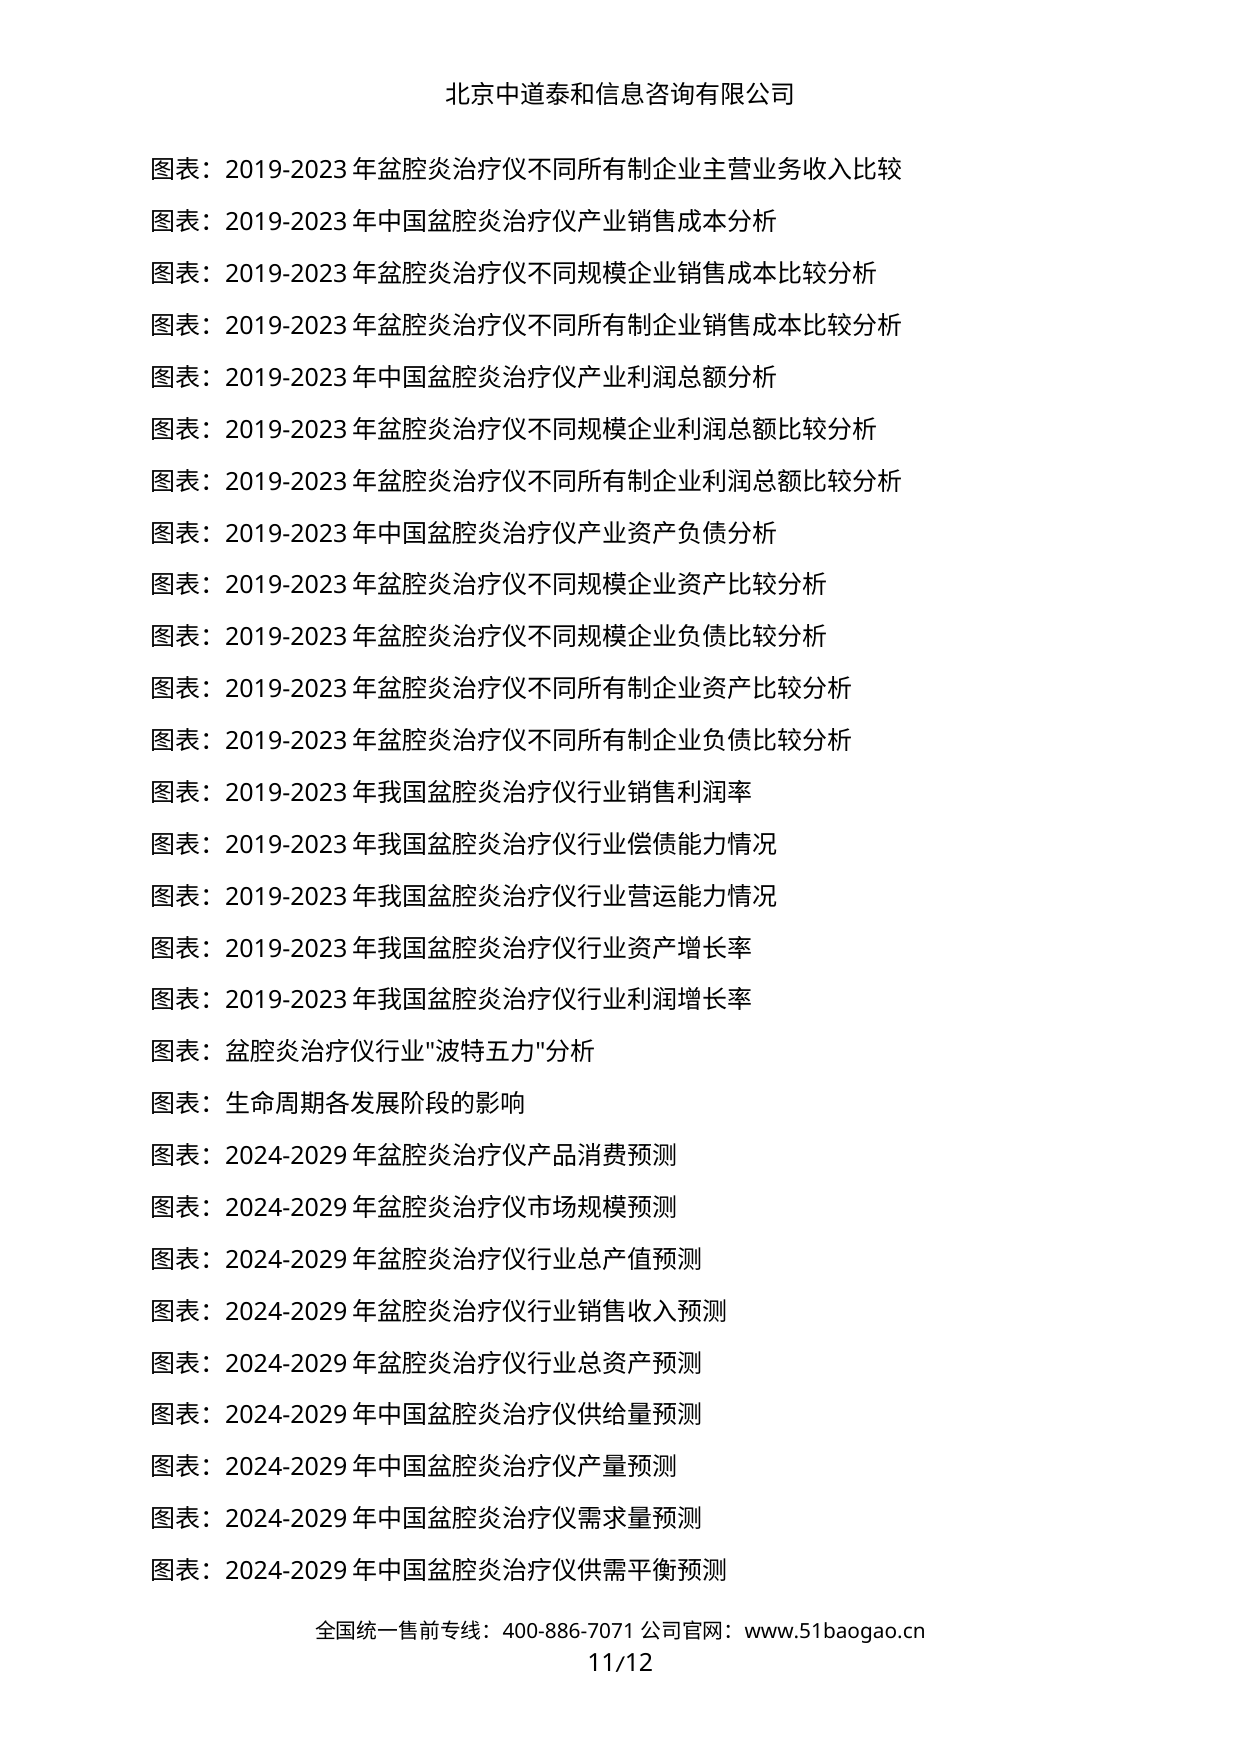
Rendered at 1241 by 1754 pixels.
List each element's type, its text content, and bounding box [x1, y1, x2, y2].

text 图表：2019-2023年我国盆腔炎治疗仪行业利润增长率 [150, 980, 1090, 1016]
text 图表：2019-2023年盆腔炎治疗仪不同所有制企业负债比较分析 [150, 721, 1090, 757]
text 图表：2024-2029年盆腔炎治疗仪产品消费预测 [150, 1136, 1090, 1172]
text 图表：2019-2023年我国盆腔炎治疗仪行业资产增长率 [150, 928, 1090, 964]
text 图表：生命周期各发展阶段的影响 [150, 1084, 1090, 1120]
text 图表：2019-2023年我国盆腔炎治疗仪行业营运能力情况 [150, 876, 1090, 912]
text 图表：2019-2023年盆腔炎治疗仪不同规模企业利润总额比较分析 [150, 409, 1090, 446]
text 图表：2024-2029年盆腔炎治疗仪行业总产值预测 [150, 1239, 1090, 1276]
text 图表：2019-2023年中国盆腔炎治疗仪产业利润总额分析 [150, 357, 1090, 394]
text 图表：2019-2023年中国盆腔炎治疗仪产业资产负债分析 [150, 513, 1090, 549]
text 图表：2024-2029年盆腔炎治疗仪行业销售收入预测 [150, 1291, 1090, 1327]
text 图表：2024-2029年中国盆腔炎治疗仪供需平衡预测 [150, 1551, 1090, 1587]
text 图表：盆腔炎治疗仪行业"波特五力"分析 [150, 1032, 1090, 1068]
text 图表：2019-2023年盆腔炎治疗仪不同所有制企业资产比较分析 [150, 669, 1090, 705]
text 图表：2019-2023年盆腔炎治疗仪不同所有制企业主营业务收入比较 [150, 150, 1090, 186]
text 图表：2019-2023年我国盆腔炎治疗仪行业销售利润率 [150, 772, 1090, 809]
text 图表：2019-2023年中国盆腔炎治疗仪产业销售成本分析 [150, 202, 1090, 238]
text 图表：2019-2023年盆腔炎治疗仪不同规模企业销售成本比较分析 [150, 254, 1090, 290]
text 图表：2019-2023年我国盆腔炎治疗仪行业偿债能力情况 [150, 824, 1090, 861]
text 图表：2019-2023年盆腔炎治疗仪不同规模企业资产比较分析 [150, 565, 1090, 601]
text 图表：2019-2023年盆腔炎治疗仪不同所有制企业利润总额比较分析 [150, 461, 1090, 497]
text 图表：2024-2029年中国盆腔炎治疗仪供给量预测 [150, 1395, 1090, 1431]
text 图表：2024-2029年盆腔炎治疗仪行业总资产预测 [150, 1343, 1090, 1379]
text 图表：2024-2029年盆腔炎治疗仪市场规模预测 [150, 1187, 1090, 1224]
text 图表：2024-2029年中国盆腔炎治疗仪需求量预测 [150, 1499, 1090, 1535]
text 图表：2024-2029年中国盆腔炎治疗仪产量预测 [150, 1447, 1090, 1483]
text 图表：2019-2023年盆腔炎治疗仪不同规模企业负债比较分析 [150, 617, 1090, 653]
text 图表：2019-2023年盆腔炎治疗仪不同所有制企业销售成本比较分析 [150, 306, 1090, 342]
